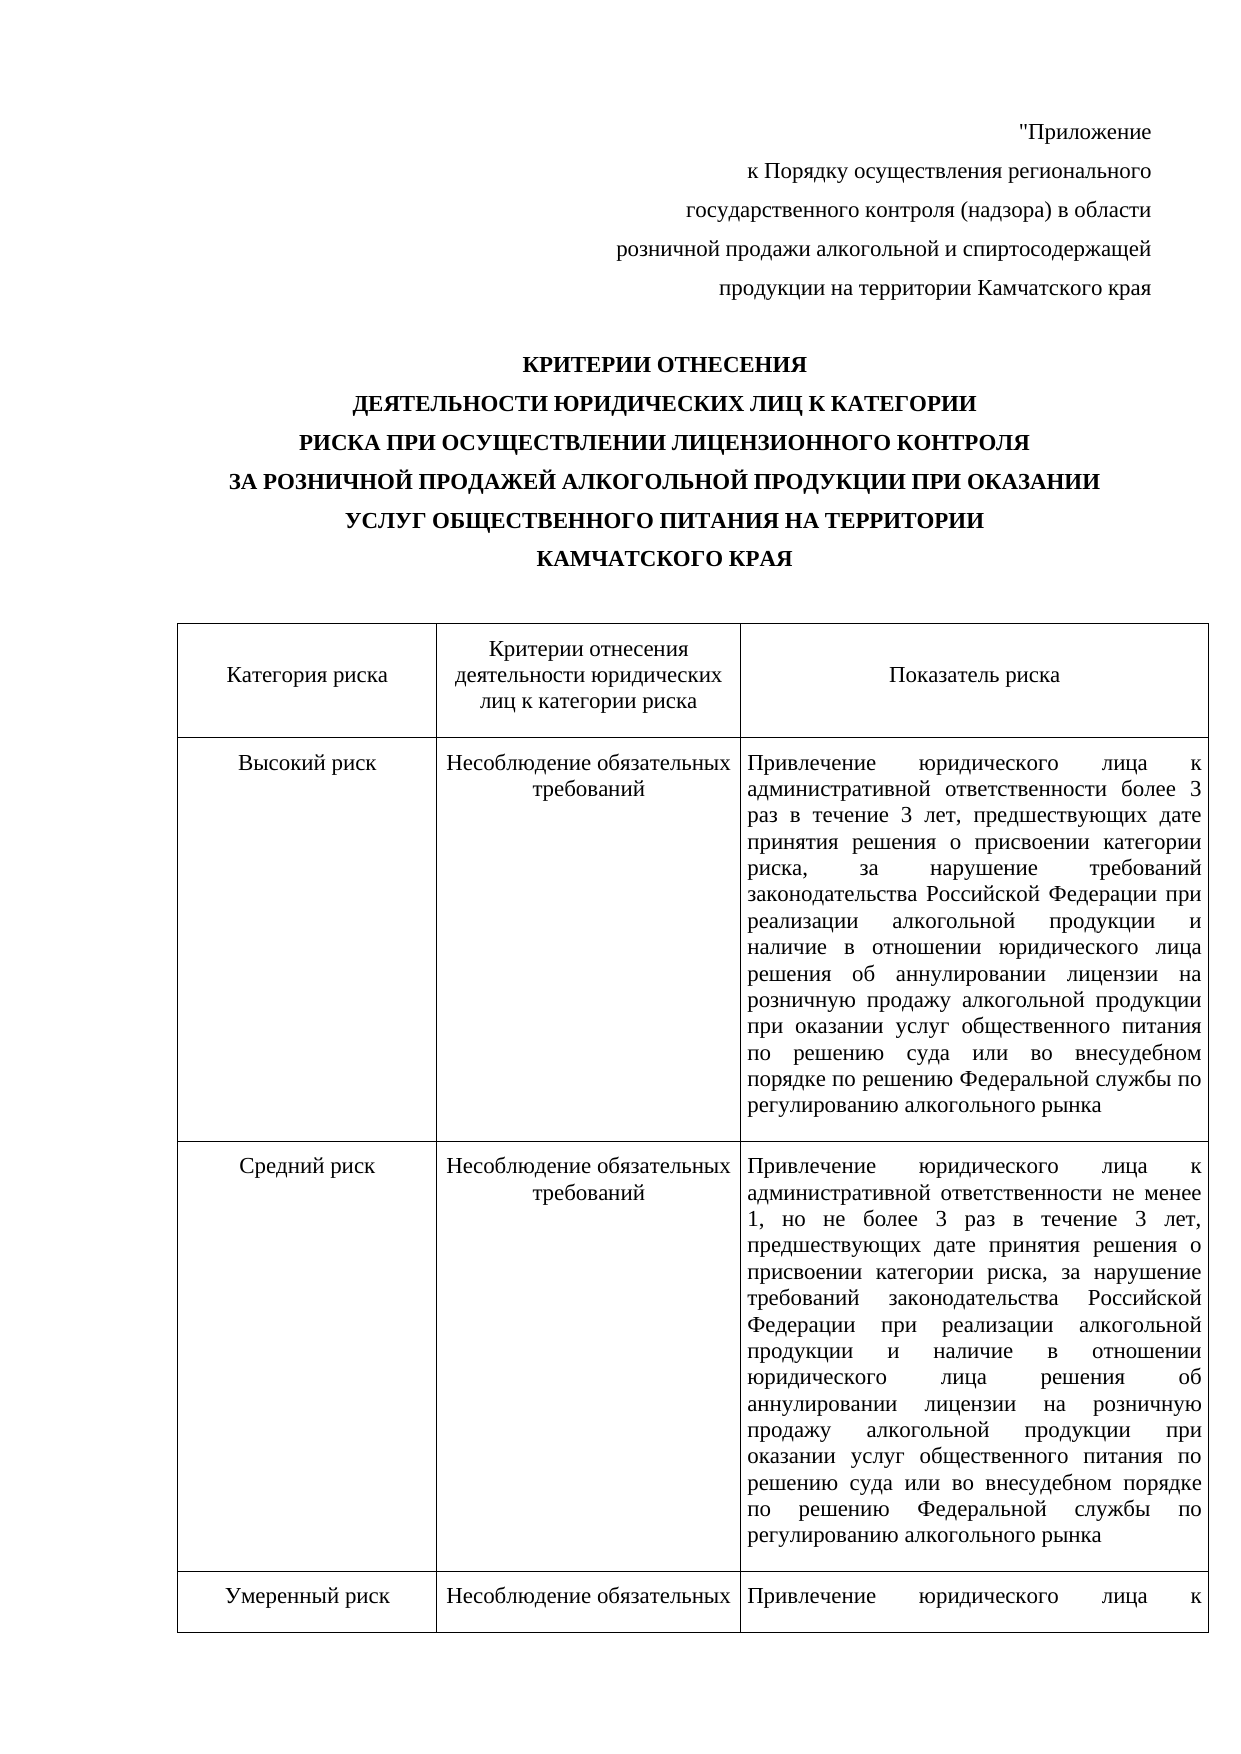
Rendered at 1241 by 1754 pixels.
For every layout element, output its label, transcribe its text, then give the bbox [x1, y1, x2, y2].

title ДЕЯТЕЛЬНОСТИ ЮРИДИЧЕСКИХ ЛИЦ К КАТЕГОРИИ [177, 390, 1152, 416]
table_cell Привлечение юридического лица к административной ответственности более 3 раз в течение 3 лет, предшествующих дате принятия решения о присвоении категории риска, за нарушение требований законодательства Российской Федерации при реализации алкогольной продукции и наличие в отношении юридического лица решения об аннулировании лицензии на розничную продажу алкогольной продукции при оказании услуг общественного питания по решению суда или во внесудебном порядке по решению Федеральной службы по регулированию алкогольного рынка [741, 738, 1208, 1141]
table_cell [437, 1572, 740, 1632]
table_cell Средний риск [178, 1142, 436, 1571]
table_cell Умеренный риск [178, 1572, 436, 1632]
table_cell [741, 1572, 1208, 1632]
text к Порядку осуществления регионального [177, 157, 1152, 183]
table_cell Несоблюдение обязательных требований [437, 1142, 740, 1571]
table_header Критерии отнесения деятельности юридических лиц к категории риска [437, 624, 740, 737]
table_header Категория риска [178, 624, 436, 737]
text государственного контроля (надзора) в области [177, 196, 1152, 222]
table_cell Привлечение юридического лица к административной ответственности не менее 1, но не более 3 раз в течение 3 лет, предшествующих дате принятия решения о присвоении категории риска, за нарушение требований законодательства Российской Федерации при реализации алкогольной продукции и наличие в отношении юридического лица решения об аннулировании лицензии на розничную продажу алкогольной продукции при оказании услуг общественного питания по решению суда или во внесудебном порядке по решению Федеральной службы по регулированию алкогольного рынка [741, 1142, 1208, 1571]
text розничной продажи алкогольной и спиртосодержащей [177, 235, 1152, 261]
title КАМЧАТСКОГО КРАЯ [177, 546, 1152, 572]
title УСЛУГ ОБЩЕСТВЕННОГО ПИТАНИЯ НА ТЕРРИТОРИИ [177, 507, 1152, 533]
table_cell Высокий риск [178, 738, 436, 1141]
text продукции на территории Камчатского края [177, 273, 1152, 300]
title РИСКА ПРИ ОСУЩЕСТВЛЕНИИ ЛИЦЕНЗИОННОГО КОНТРОЛЯ [177, 429, 1152, 455]
title КРИТЕРИИ ОТНЕСЕНИЯ [177, 351, 1152, 378]
table_header Показатель риска [741, 624, 1208, 737]
title ЗА РОЗНИЧНОЙ ПРОДАЖЕЙ АЛКОГОЛЬНОЙ ПРОДУКЦИИ ПРИ ОКАЗАНИИ [177, 468, 1152, 494]
table_cell Несоблюдение обязательных требований [437, 738, 740, 1141]
text "Приложение [177, 118, 1152, 144]
